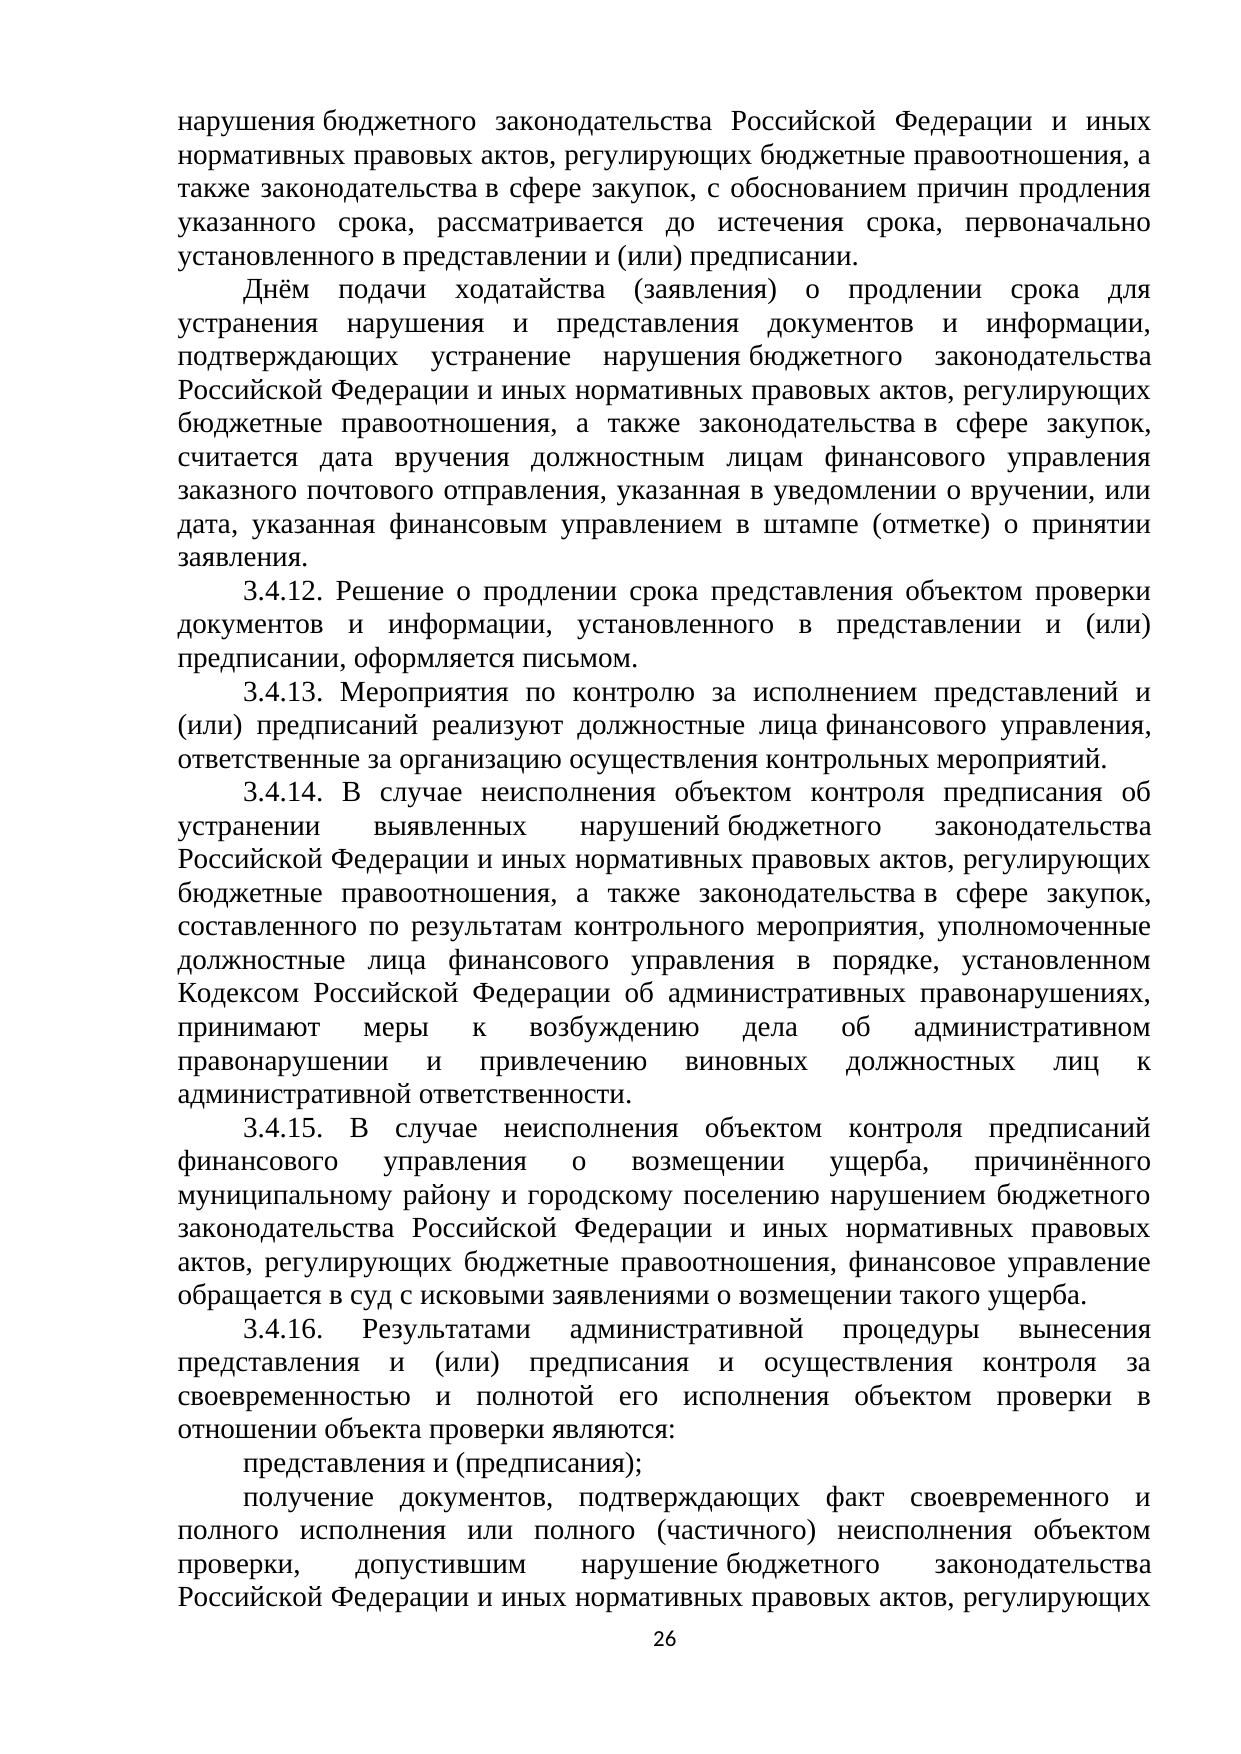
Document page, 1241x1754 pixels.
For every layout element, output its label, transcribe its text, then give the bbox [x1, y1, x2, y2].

text 3.4.12. Решение о продлении срока представления объектом проверки документов и информации, установленного в представлении и (или) предписании, оформляется письмом. [177, 573, 1152, 674]
text 3.4.16. Результатами административной процедуры вынесения представления и (или) предписания и осуществления контроля за своевременностью и полнотой его исполнения объектом проверки в отношении объекта проверки являются: [177, 1311, 1152, 1445]
text Днём подачи ходатайства (заявления) о продлении срока для устранения нарушения и представления документов и информации, подтверждающих устранение нарушения бюджетного законодательства Российской Федерации и иных нормативных правовых актов, регулирующих бюджетные правоотношения, а также законодательства в сфере закупок, считается дата вручения должностным лицам финансового управления заказного почтового отправления, указанная в уведомлении о вручении, или дата, указанная финансовым управлением в штампе (отметке) о принятии заявления. [177, 271, 1152, 573]
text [177, 1479, 1152, 1613]
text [177, 103, 1152, 271]
text 3.4.15. В случае неисполнения объектом контроля предписаний финансового управления о возмещении ущерба, причинённого муниципальному району и городскому поселению нарушением бюджетного законодательства Российской Федерации и иных нормативных правовых актов, регулирующих бюджетные правоотношения, финансовое управление обращается в суд с исковыми заявлениями о возмещении такого ущерба. [177, 1110, 1152, 1311]
text представления и (предписания); [177, 1445, 1152, 1479]
text 3.4.14. В случае неисполнения объектом контроля предписания об устранении выявленных нарушений бюджетного законодательства Российской Федерации и иных нормативных правовых актов, регулирующих бюджетные правоотношения, а также законодательства в сфере закупок, составленного по результатам контрольного мероприятия, уполномоченные должностные лица финансового управления в порядке, установленном Кодексом Российской Федерации об административных правонарушениях, принимают меры к возбуждению дела об административном правонарушении и привлечению виновных должностных лиц к административной ответственности. [177, 774, 1152, 1110]
text 3.4.13. Мероприятия по контролю за исполнением представлений и (или) предписаний реализуют должностные лица финансового управления, ответственные за организацию осуществления контрольных мероприятий. [177, 674, 1152, 774]
